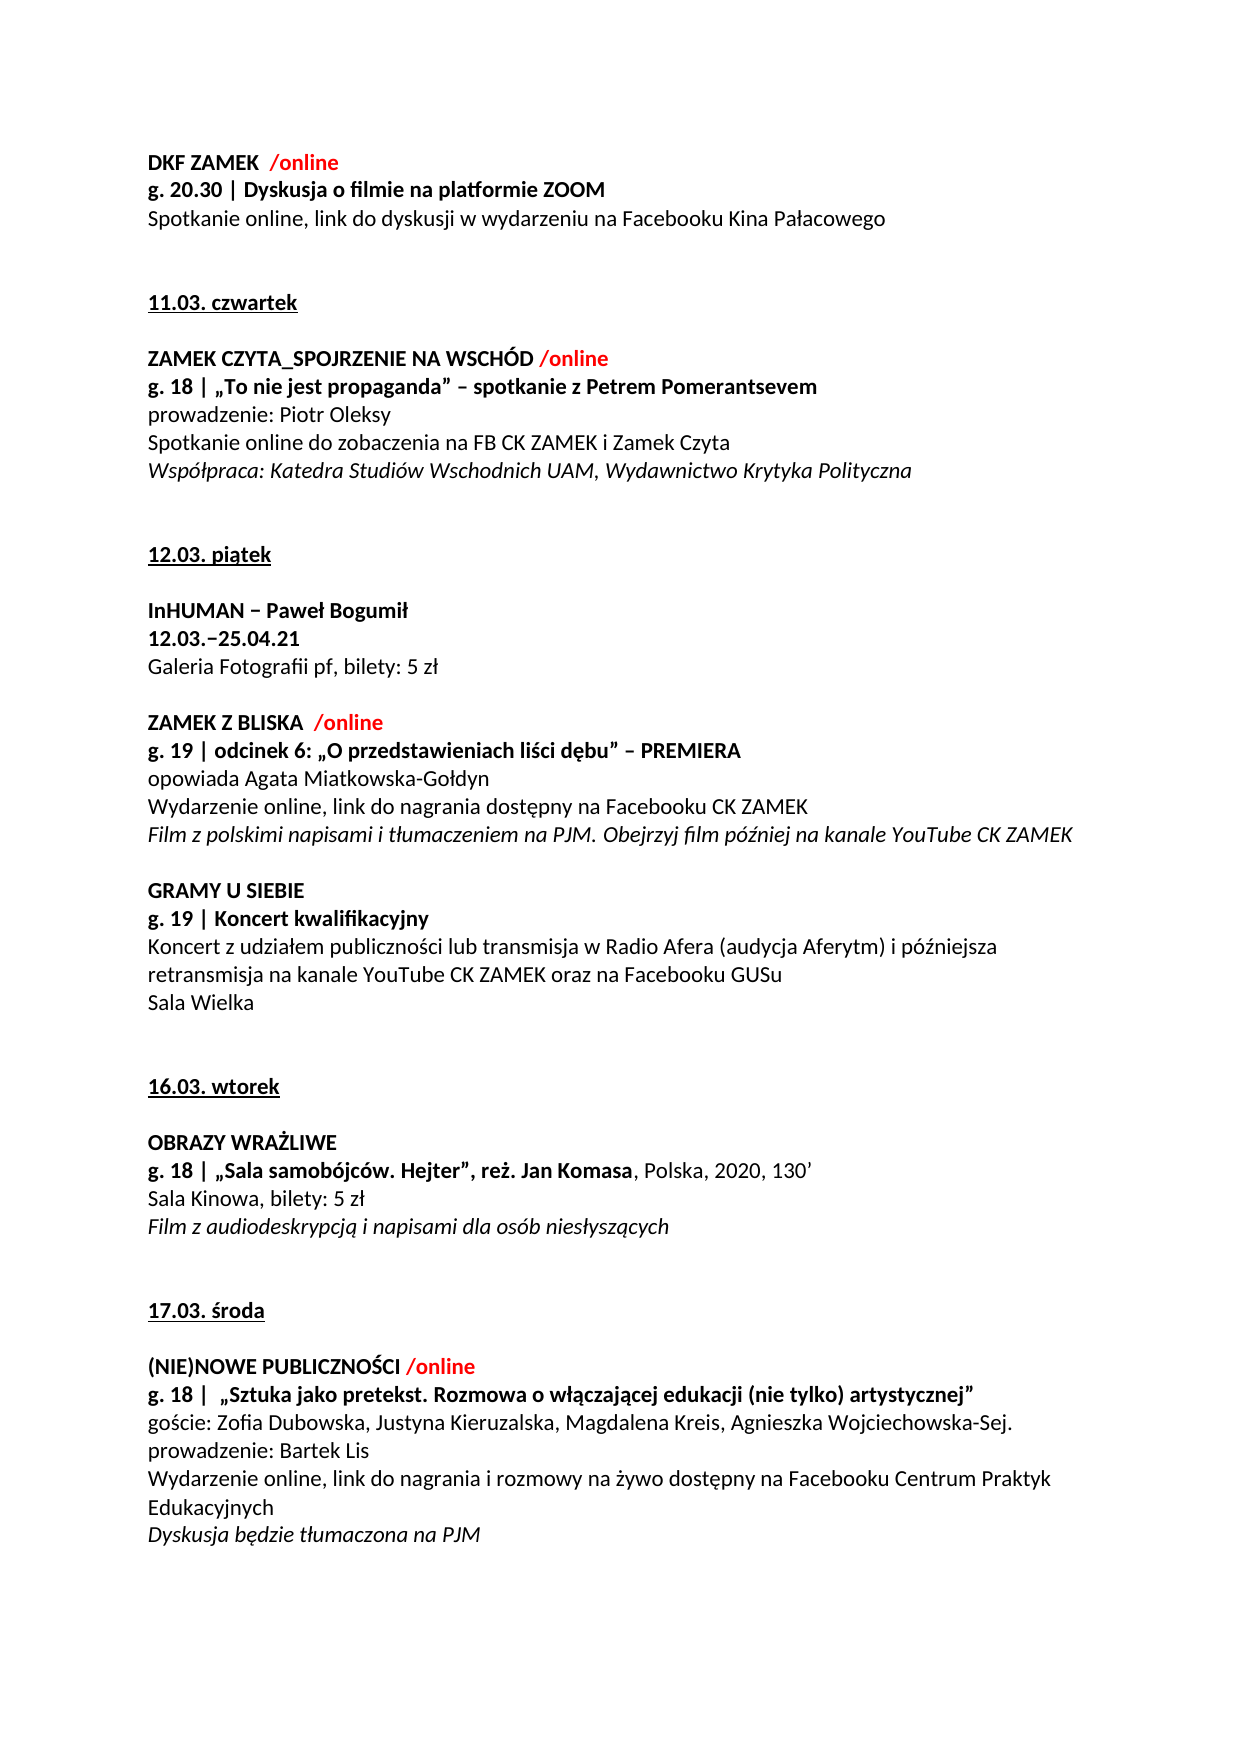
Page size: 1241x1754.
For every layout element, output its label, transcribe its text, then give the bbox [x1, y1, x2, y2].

text g. 18 | „To nie jest propaganda” – spotkanie z Petrem Pomerantsevem [148, 372, 1093, 400]
text OBRAZY WRAŻLIWE [148, 1128, 1093, 1156]
text 11.03. czwartek [148, 288, 1093, 316]
text Spotkanie online do zobaczenia na FB CK ZAMEK i Zamek Czyta [148, 428, 1093, 456]
text opowiada Agata Miatkowska-Gołdyn Wydarzenie online, link do nagrania dostępny na Facebooku CK ZAMEK Film z polskimi napisami i tłumaczeniem na PJM. Obejrzyj film później na kanale YouTube CK ZAMEK GRAMY U SIEBIE g. 19 | Koncert kwalifikacyjny Koncert z udziałem publiczności lub transmisja w Radio Afera (audycja Aferytm) i późniejsza retransmisja na kanale YouTube CK ZAMEK oraz na Facebooku GUSu Sala Wielka [148, 764, 1093, 1016]
text Sala Kinowa, bilety: 5 zł [148, 1184, 1093, 1212]
text 17.03. środa [148, 1296, 1093, 1324]
text ZAMEK Z BLISKA /online g. 19 | odcinek 6: „O przedstawieniach liści dębu” – PREMIERA [148, 708, 1093, 764]
text 16.03. wtorek [148, 1072, 1093, 1100]
text 12.03. piątek [148, 540, 1093, 568]
text DKF ZAMEK /online g. 20.30 | Dyskusja o filmie na platformie ZOOM Spotkanie online, link do dyskusji w wydarzeniu na Facebooku Kina Pałacowego [148, 148, 1093, 232]
text g. 18 | „Sala samobójców. Hejter”, reż. Jan Komasa, Polska, 2020, 130’ [148, 1156, 1093, 1184]
text InHUMAN − Paweł Bogumił 12.03.−25.04.21 [148, 596, 1093, 652]
text Galeria Fotografii pf, bilety: 5 zł [148, 652, 1093, 708]
text prowadzenie: Piotr Oleksy [148, 400, 1093, 428]
text Współpraca: Katedra Studiów Wschodnich UAM, Wydawnictwo Krytyka Polityczna [148, 456, 1093, 484]
text (NIE)NOWE PUBLICZNOŚCI /online g. 18 | „Sztuka jako pretekst. Rozmowa o włączającej edukacji (nie tylko) artystycznej” goście: Zofia Dubowska, Justyna Kieruzalska, Magdalena Kreis, Agnieszka Wojciechowska-Sej. prowadzenie: Bartek Lis Wydarzenie online, link do nagrania i rozmowy na żywo dostępny na Facebooku Centrum Praktyk Edukacyjnych Dyskusja będzie tłumaczona na PJM [148, 1352, 1093, 1577]
text ZAMEK CZYTA_SPOJRZENIE NA WSCHÓD /online [148, 344, 1093, 372]
text Film z audiodeskrypcją i napisami dla osób niesłyszących [148, 1212, 1093, 1240]
